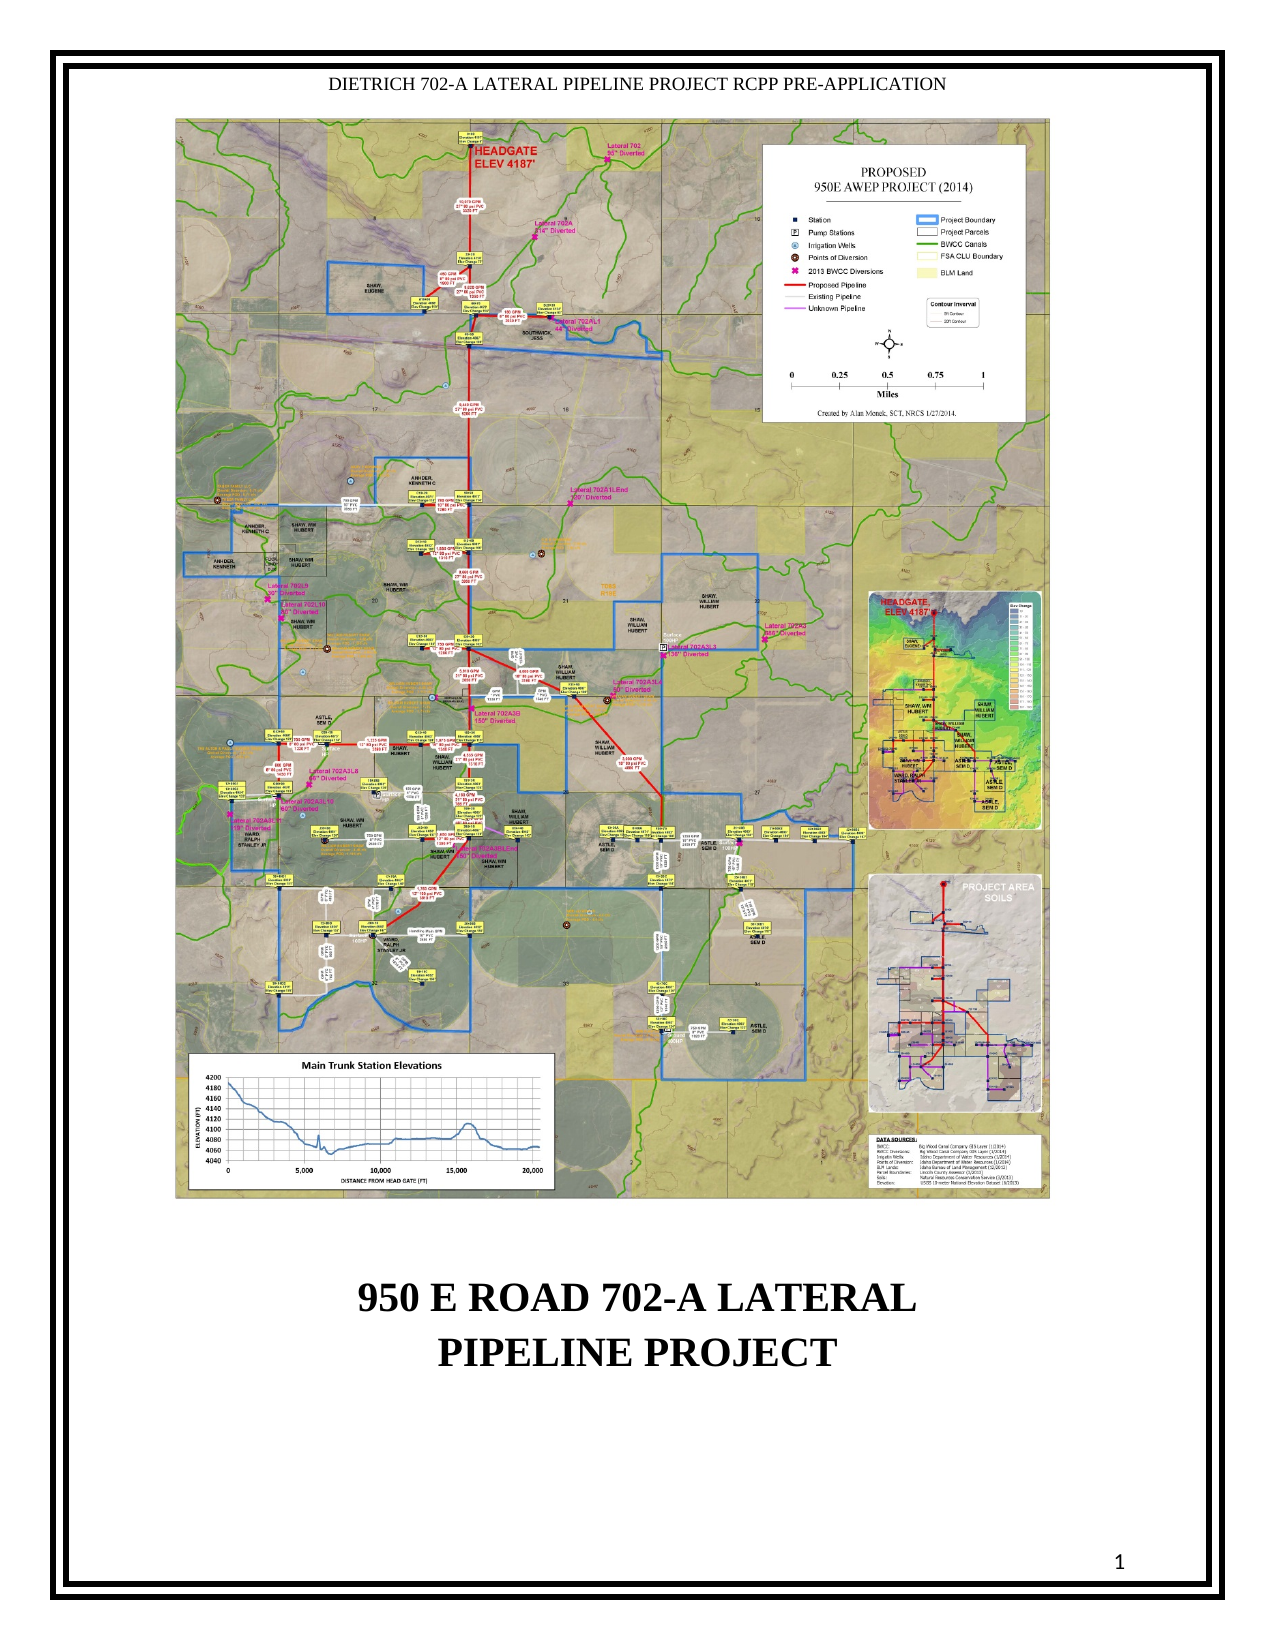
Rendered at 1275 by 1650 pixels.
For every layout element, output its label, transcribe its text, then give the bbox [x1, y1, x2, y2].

text 950 E ROAD 702-A LATERAL [165, 1272, 1110, 1320]
picture [150, 93, 1075, 1223]
text PIPELINE PROJECT [165, 1327, 1110, 1375]
